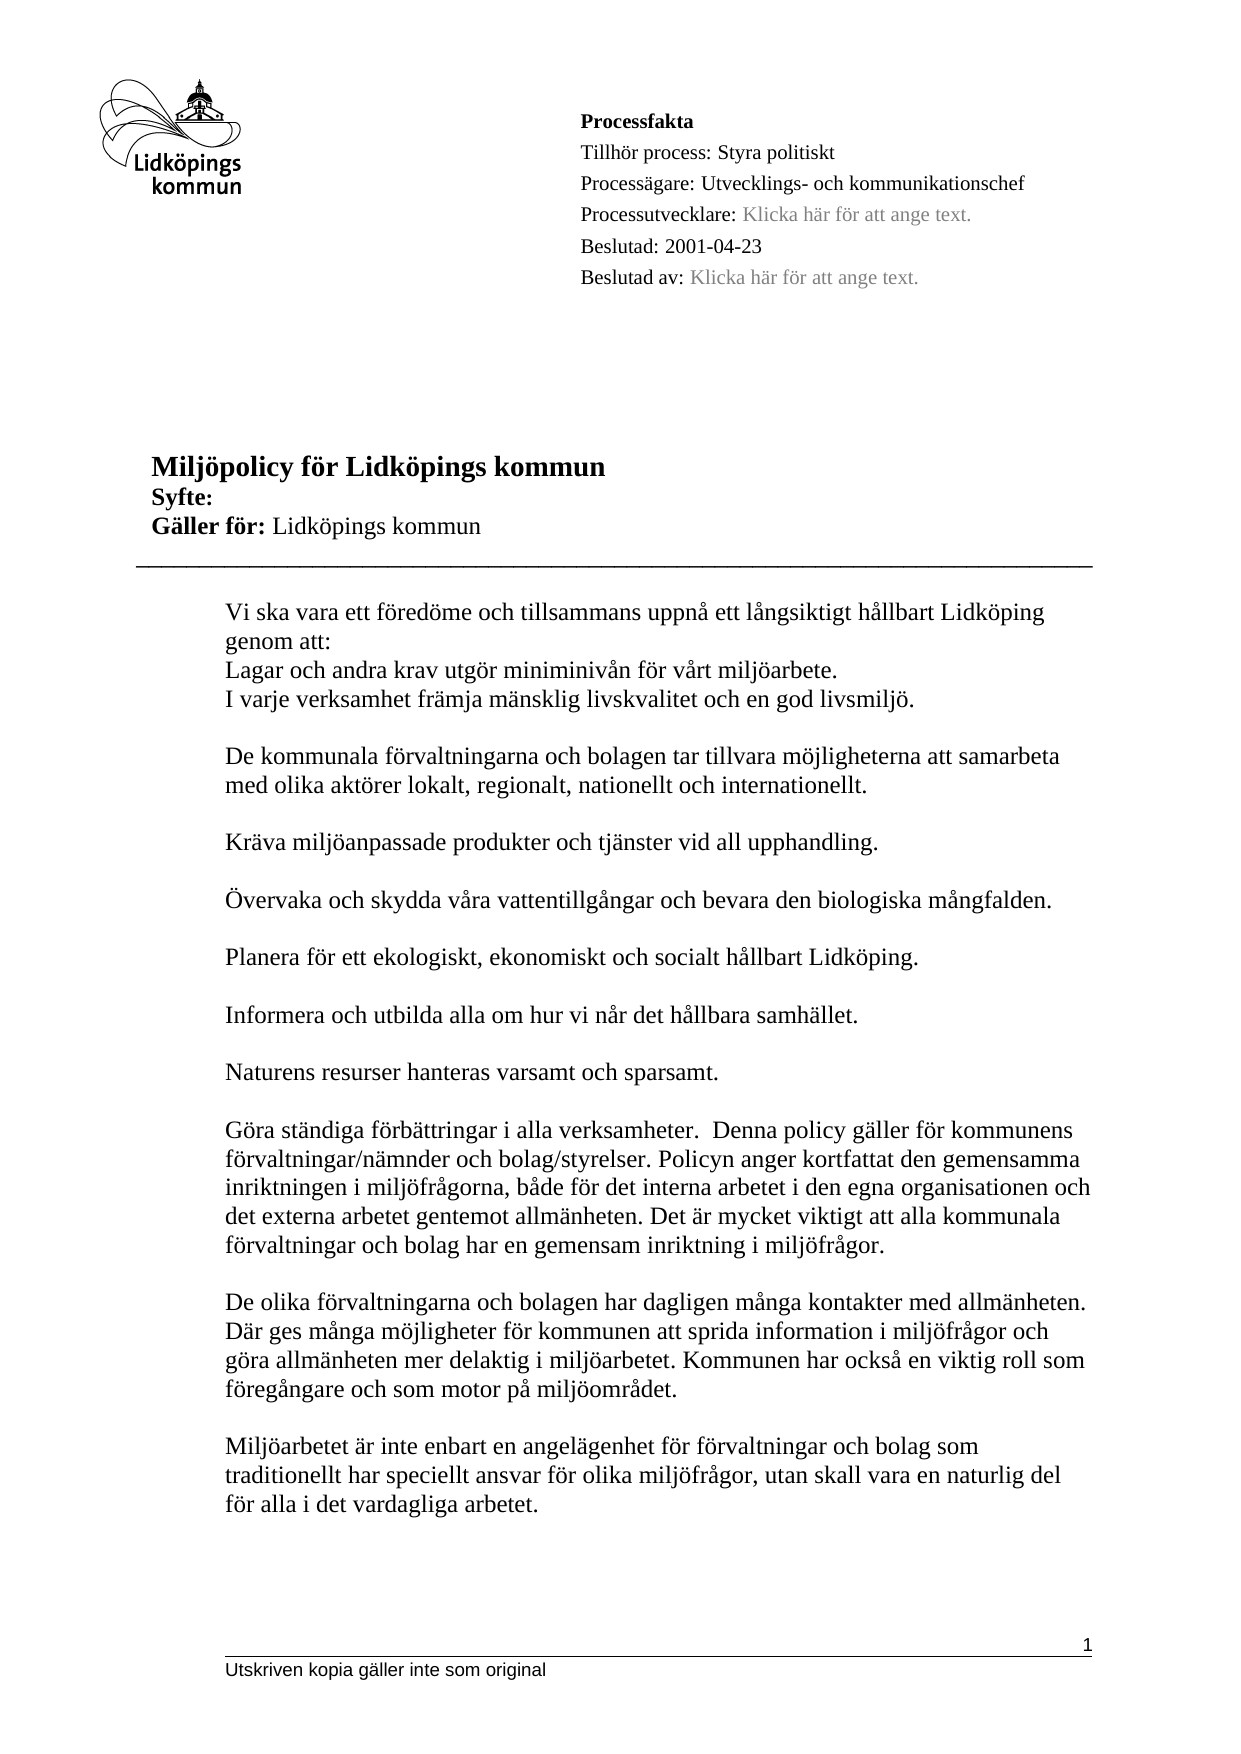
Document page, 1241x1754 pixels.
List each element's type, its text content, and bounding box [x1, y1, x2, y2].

text I varje verksamhet främja mänsklig livskvalitet och en god livsmiljö. [225, 684, 1092, 712]
text Kräva miljöanpassade produkter och tjänster vid all upphandling. [225, 827, 1092, 856]
text Miljöarbetet är inte enbart en angelägenhet för förvaltningar och bolag som traditionellt har speciellt ansvar för olika miljöfrågor, utan skall vara en naturlig del för alla i det vardagliga arbetet. [225, 1431, 1092, 1517]
text De kommunala förvaltningarna och bolagen tar tillvara möjligheterna att samarbeta med olika aktörer lokalt, regionalt, nationellt och internationellt. [225, 741, 1092, 799]
text Planera för ett ekologiskt, ekonomiskt och socialt hållbart Lidköping. [225, 942, 1092, 971]
table_cell Beslutad: [569, 226, 1078, 258]
table_cell Tillhör process: [569, 133, 1078, 164]
text Lagar och andra krav utgör miniminivån för vårt miljöarbete. [225, 655, 1092, 684]
text Vi ska vara ett föredöme och tillsammans uppnå ett långsiktigt hållbart Lidköping genom att: [225, 597, 1092, 655]
text Göra ständiga förbättringar i alla verksamheter. Denna policy gäller för kommunens förvaltningar/nämnder och bolag/styrelser. Policyn anger kortfattat den gemensamma inriktningen i miljöfrågorna, både för det interna arbetet i den egna organisationen och det externa arbetet gentemot allmänheten. Det är mycket viktigt att alla kommunala förvaltningar och bolag har en gemensam inriktning i miljöfrågor. [225, 1115, 1092, 1259]
picture [99, 78, 241, 195]
text Naturens resurser hanteras varsamt och sparsamt. [225, 1057, 1092, 1086]
table_header Processfakta [569, 102, 740, 133]
text De olika förvaltningarna och bolagen har dagligen många kontakter med allmänheten. Där ges många möjligheter för kommunen att sprida information i miljöfrågor och göra allmänheten mer delaktig i miljöarbetet. Kommunen har också en viktig roll som föregångare och som motor på miljöområdet. [225, 1287, 1092, 1402]
text Syfte: [151, 482, 1092, 511]
text Informera och utbilda alla om hur vi når det hållbara samhället. [225, 1000, 1092, 1029]
table_cell Processägare: [569, 164, 1078, 195]
text Gäller för: [151, 511, 1092, 540]
table_cell Beslutad av: [569, 258, 1078, 289]
table_cell Processutvecklare: [569, 195, 1078, 226]
text Övervaka och skydda våra vattentillgångar och bevara den biologiska mångfalden. [225, 885, 1092, 914]
